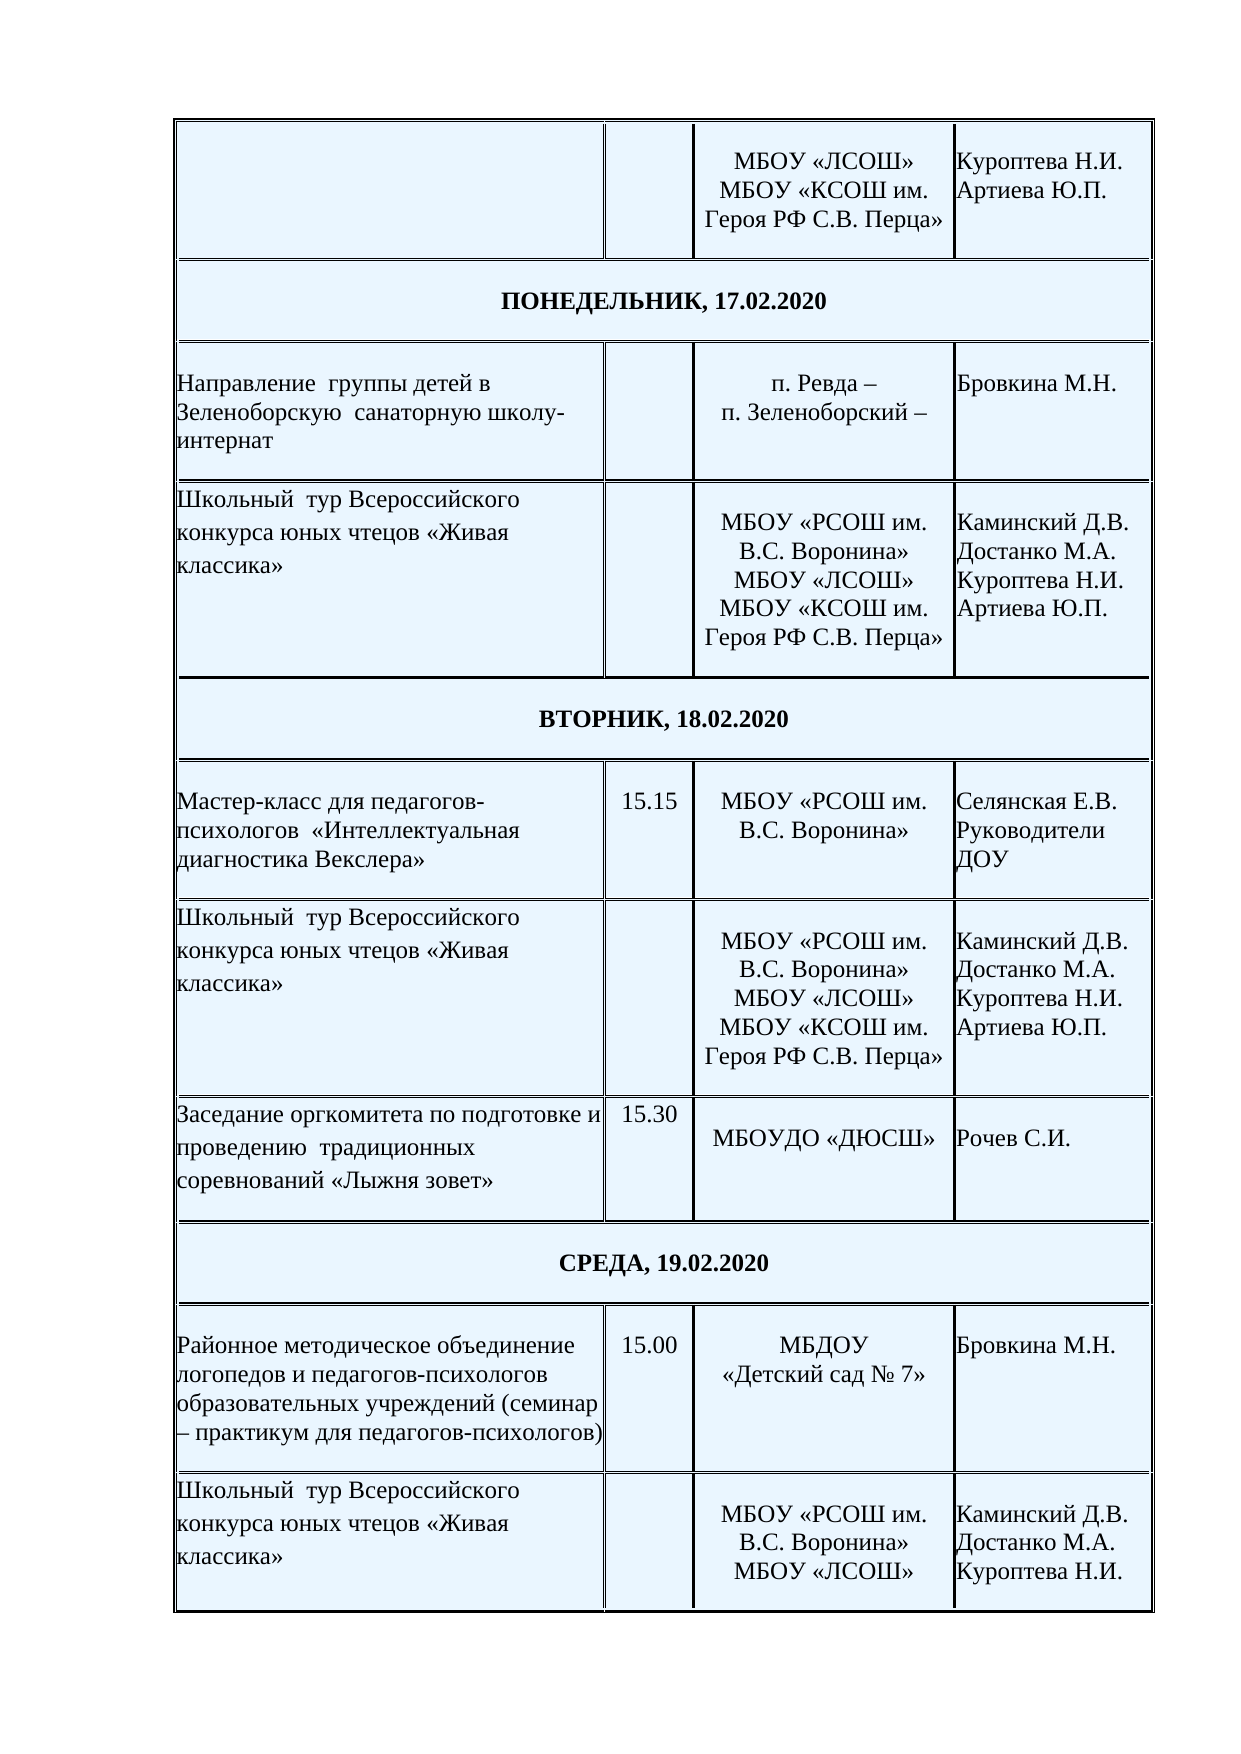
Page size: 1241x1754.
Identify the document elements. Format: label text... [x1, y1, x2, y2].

table_cell Селянская Е.В. Руководители ДОУ [956, 758, 1152, 897]
table_cell Каминский Д.В. Достанко М.А. Куроптева Н.И. Артиева Ю.П. [956, 898, 1152, 1094]
table_cell МБОУ «РСОШ им. В.С. Воронина» МБОУ «ЛСОШ» МБОУ «КСОШ им. Героя РФ С.В. Перца» [695, 483, 953, 676]
table_cell Направление группы детей в Зеленоборскую санаторную школу-интернат [177, 340, 603, 479]
table_cell Мастер-класс для педагогов-психологов «Интеллектуальная диагностика Векслера» [177, 758, 603, 897]
table_cell Школьный тур Всероссийского конкурса юных чтецов «Живая классика» [177, 479, 603, 676]
table_cell Школьный тур Всероссийского конкурса юных чтецов «Живая классика» [177, 898, 603, 1094]
table_cell п. Ревда – п. Зеленоборский – [695, 343, 953, 479]
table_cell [177, 122, 605, 258]
table_cell [606, 343, 692, 479]
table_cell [693, 122, 954, 258]
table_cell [954, 122, 1151, 258]
table_cell 15.15 [606, 762, 692, 897]
table_cell Бровкина М.Н. [956, 340, 1152, 479]
table_cell [606, 901, 692, 1094]
table_cell Рочев С.И. [956, 1095, 1152, 1220]
table_cell [605, 122, 693, 258]
table_cell 15.30 [606, 1098, 692, 1220]
table_cell ВТОРНИК, 18.02.2020 [177, 676, 1151, 758]
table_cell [175, 1471, 605, 1610]
table_cell ПОНЕДЕЛЬНИК, 17.02.2020 [175, 258, 1153, 339]
table_cell [606, 483, 692, 676]
table_cell [605, 1474, 693, 1610]
table_cell МБОУ «РСОШ им. В.С. Воронина» [695, 762, 953, 897]
table_cell Районное методическое объединение логопедов и педагогов-психологов образовательных учреждений (семинар – практикум для педагогов-психологов) [177, 1302, 603, 1471]
table_cell МБОУ «РСОШ им. В.С. Воронина» МБОУ «ЛСОШ» МБОУ «КСОШ им. Героя РФ С.В. Перца» [695, 901, 953, 1094]
table_cell СРЕДА, 19.02.2020 [177, 1220, 1152, 1302]
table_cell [954, 1471, 1153, 1610]
table_cell 15.00 [606, 1306, 692, 1471]
table_cell Заседание оргкомитета по подготовке и проведению традиционных соревнований «Лыжня зовет» [177, 1095, 603, 1220]
table_cell Бровкина М.Н. [956, 1302, 1152, 1471]
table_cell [693, 1474, 954, 1610]
table_cell МБДОУ «Детский сад № 7» [695, 1306, 953, 1471]
table_cell МБОУДО «ДЮСШ» [695, 1098, 953, 1220]
table_cell Каминский Д.В. Достанко М.А. Куроптева Н.И. Артиева Ю.П. [956, 479, 1152, 676]
